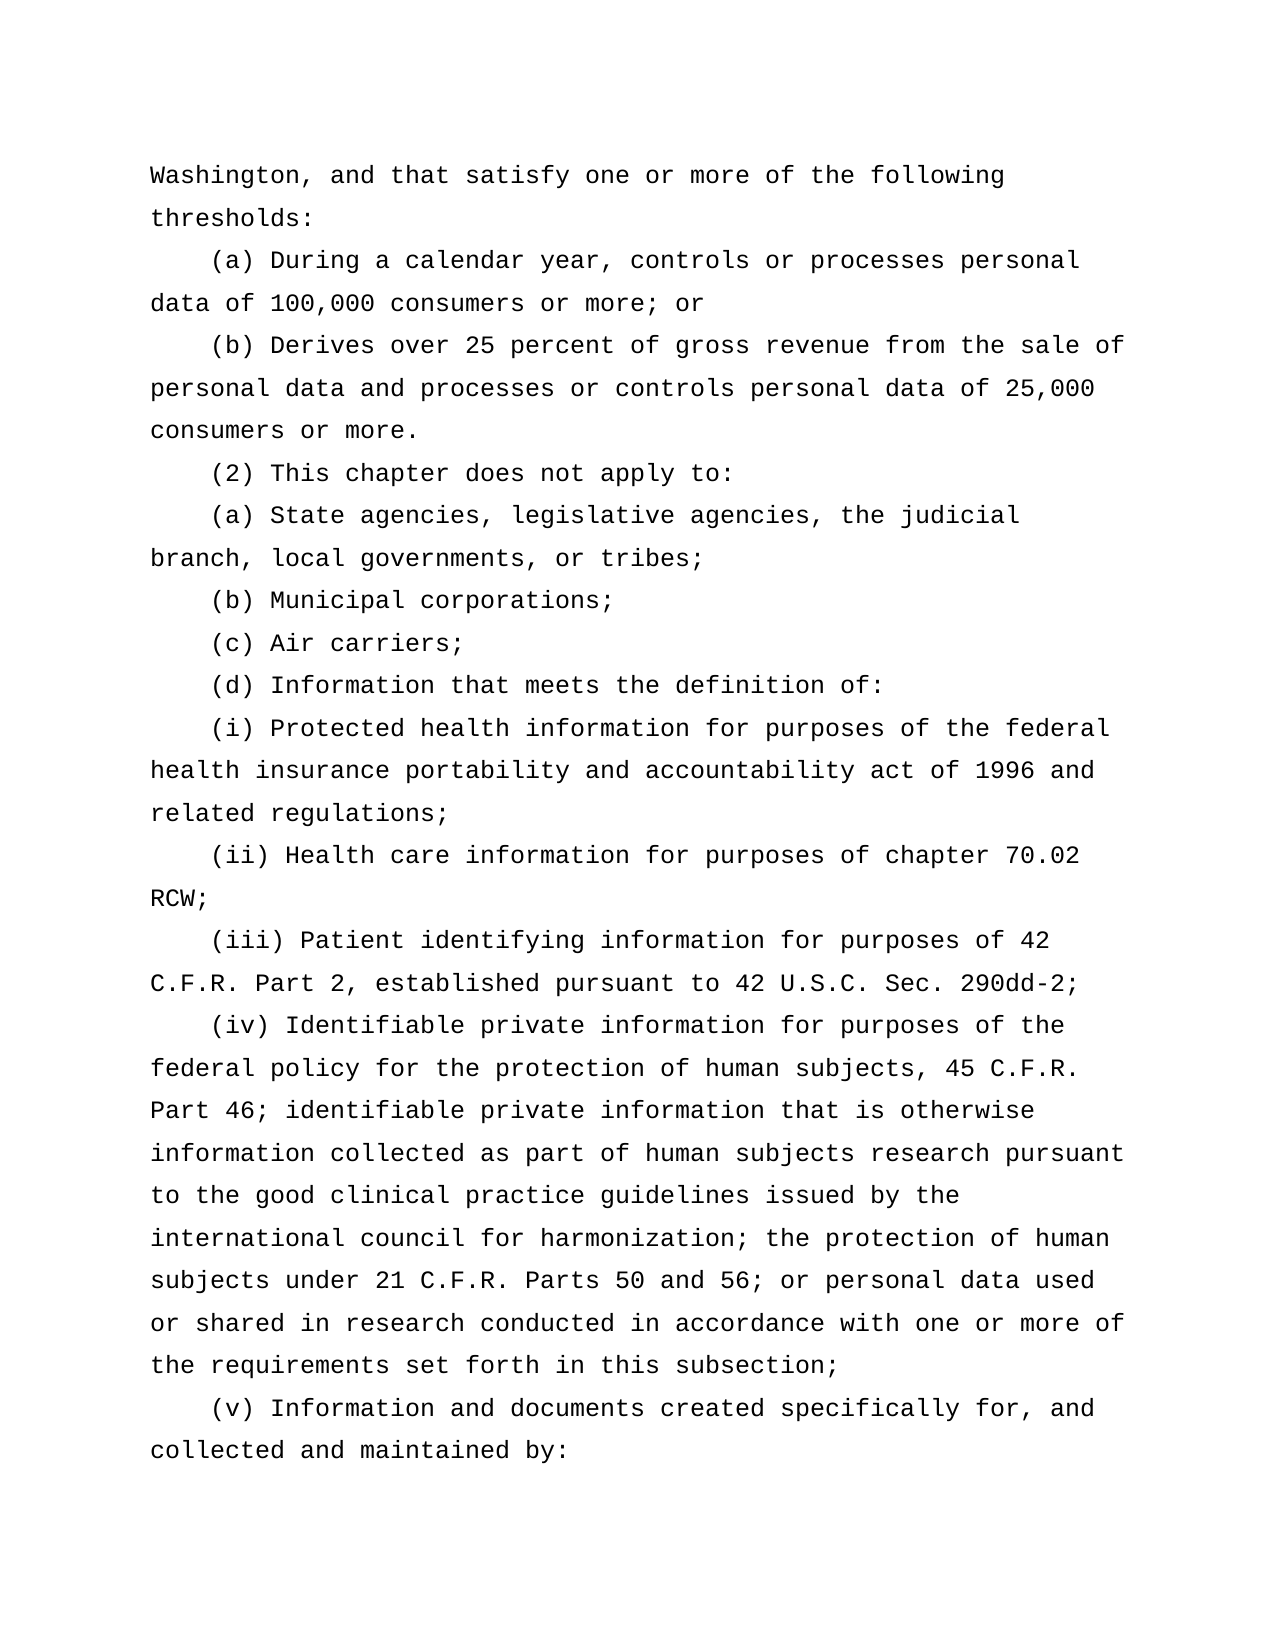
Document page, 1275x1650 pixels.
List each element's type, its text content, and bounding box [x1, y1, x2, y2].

text (i) Protected health information for purposes of the federal health insurance portability and accountability act of 1996 and related regulations; [150, 702, 1125, 830]
text (v) Information and documents created specifically for, and collected and maintained by: [150, 1382, 1125, 1467]
text (ii) Health care information for purposes of chapter 70.02 RCW; [150, 830, 1125, 915]
text (c) Air carriers; [150, 617, 1125, 660]
text (2) This chapter does not apply to: [150, 447, 1125, 490]
text (b) Municipal corporations; [150, 575, 1125, 617]
text (iii) Patient identifying information for purposes of 42 C.F.R. Part 2, established pursuant to 42 U.S.C. Sec. 290dd-2; [150, 915, 1125, 1000]
text (a) During a calendar year, controls or processes personal data of 100,000 consumers or more; or [150, 235, 1125, 320]
text (b) Derives over 25 percent of gross revenue from the sale of personal data and processes or controls personal data of 25,000 consumers or more. [150, 320, 1125, 447]
text (d) Information that meets the definition of: [150, 660, 1125, 702]
text (iv) Identifiable private information for purposes of the federal policy for the protection of human subjects, 45 C.F.R. Part 46; identifiable private information that is otherwise information collected as part of human subjects research pursuant to the good clinical practice guidelines issued by the international council for harmonization; the protection of human subjects under 21 C.F.R. Parts 50 and 56; or personal data used or shared in research conducted in accordance with one or more of the requirements set forth in this subsection; [150, 1000, 1125, 1382]
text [150, 150, 1125, 235]
text (a) State agencies, legislative agencies, the judicial branch, local governments, or tribes; [150, 490, 1125, 575]
